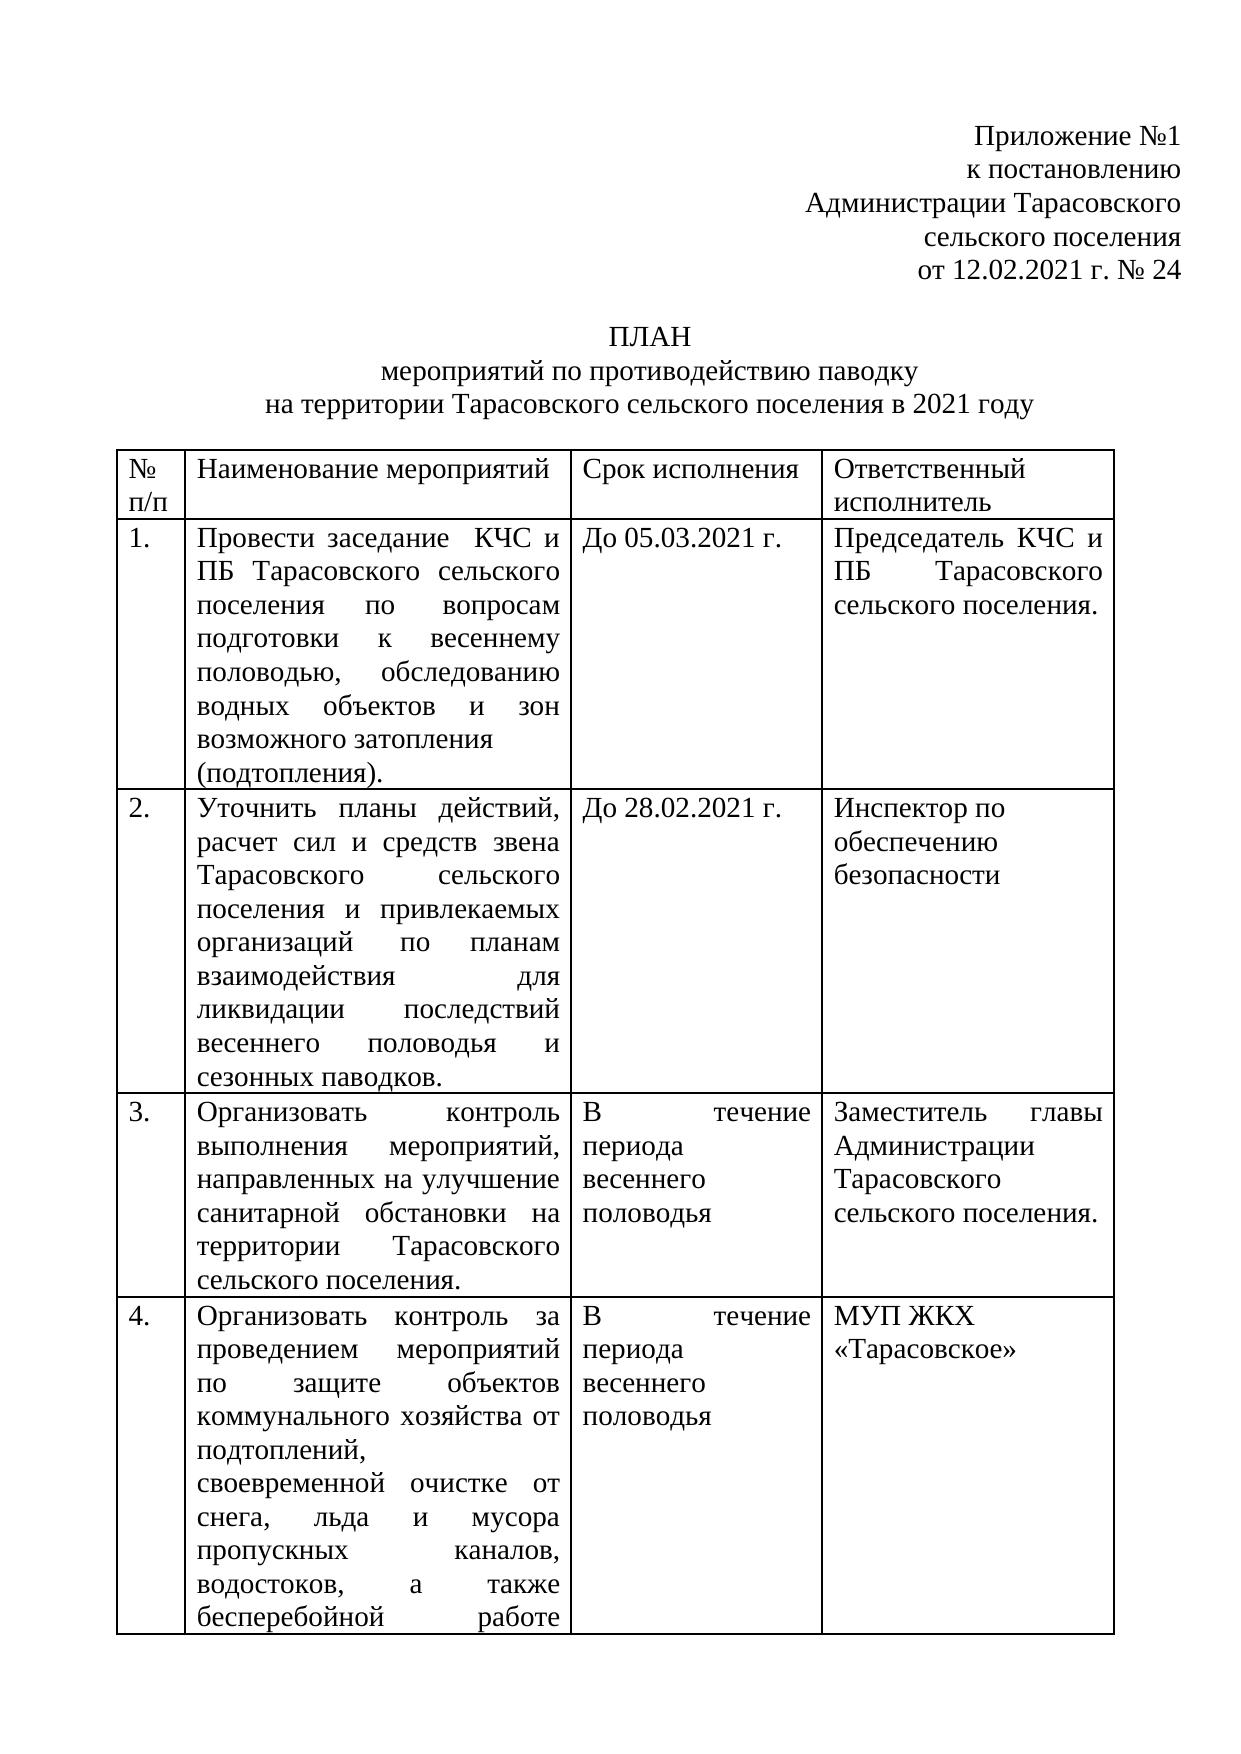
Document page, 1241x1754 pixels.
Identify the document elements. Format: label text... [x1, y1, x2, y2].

table_cell До 28.02.2021 г. [572, 790, 821, 1092]
text от 12.02.2021 г. № 24 [118, 252, 1181, 286]
table_cell Заместитель главы Администрации Тарасовского сельского поселения. [823, 1094, 1113, 1296]
table_cell Инспектор по обеспечению безопасности [823, 790, 1113, 1092]
table_header Срок исполнения [572, 451, 821, 518]
text к постановлению [118, 152, 1181, 185]
text мероприятий по противодействию паводку [118, 353, 1181, 386]
table_cell МУП ЖКХ «Тарасовское» [823, 1298, 1113, 1633]
text Приложение №1 [118, 118, 1181, 152]
text на территории Тарасовского сельского поселения в 2021 году [118, 386, 1181, 420]
table_cell В течение периода весеннего половодья [572, 1094, 821, 1296]
table_cell Организовать контроль выполнения мероприятий, направленных на улучшение санитарной обстановки на территории Тарасовского сельского поселения. [186, 1094, 570, 1296]
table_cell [186, 1298, 570, 1633]
text Администрации Тарасовского [118, 185, 1181, 219]
table_cell Председатель КЧС и ПБ Тарасовского сельского поселения. [823, 520, 1113, 788]
table_cell Провести заседание КЧС и ПБ Тарасовского сельского поселения по вопросам подготовки к весеннему половодью, обследованию водных объектов и зон возможного затопления (подтопления). [186, 520, 570, 788]
text ПЛАН [118, 319, 1181, 353]
table_cell В течение периода весеннего половодья [572, 1298, 821, 1633]
table_cell До 05.03.2021 г. [572, 520, 821, 788]
table_cell 3. [118, 1094, 184, 1296]
table_header Наименование мероприятий [186, 451, 570, 518]
table_cell 4. [118, 1298, 184, 1633]
table_cell 2. [118, 790, 184, 1092]
table_header № п/п [118, 451, 184, 518]
table_cell Уточнить планы действий, расчет сил и средств звена Тарасовского сельского поселения и привлекаемых организаций по планам взаимодействия для ликвидации последствий весеннего половодья и сезонных паводков. [186, 790, 570, 1092]
table_header Ответственный исполнитель [823, 451, 1113, 518]
text сельского поселения [118, 219, 1181, 252]
table_cell 1. [118, 520, 184, 788]
